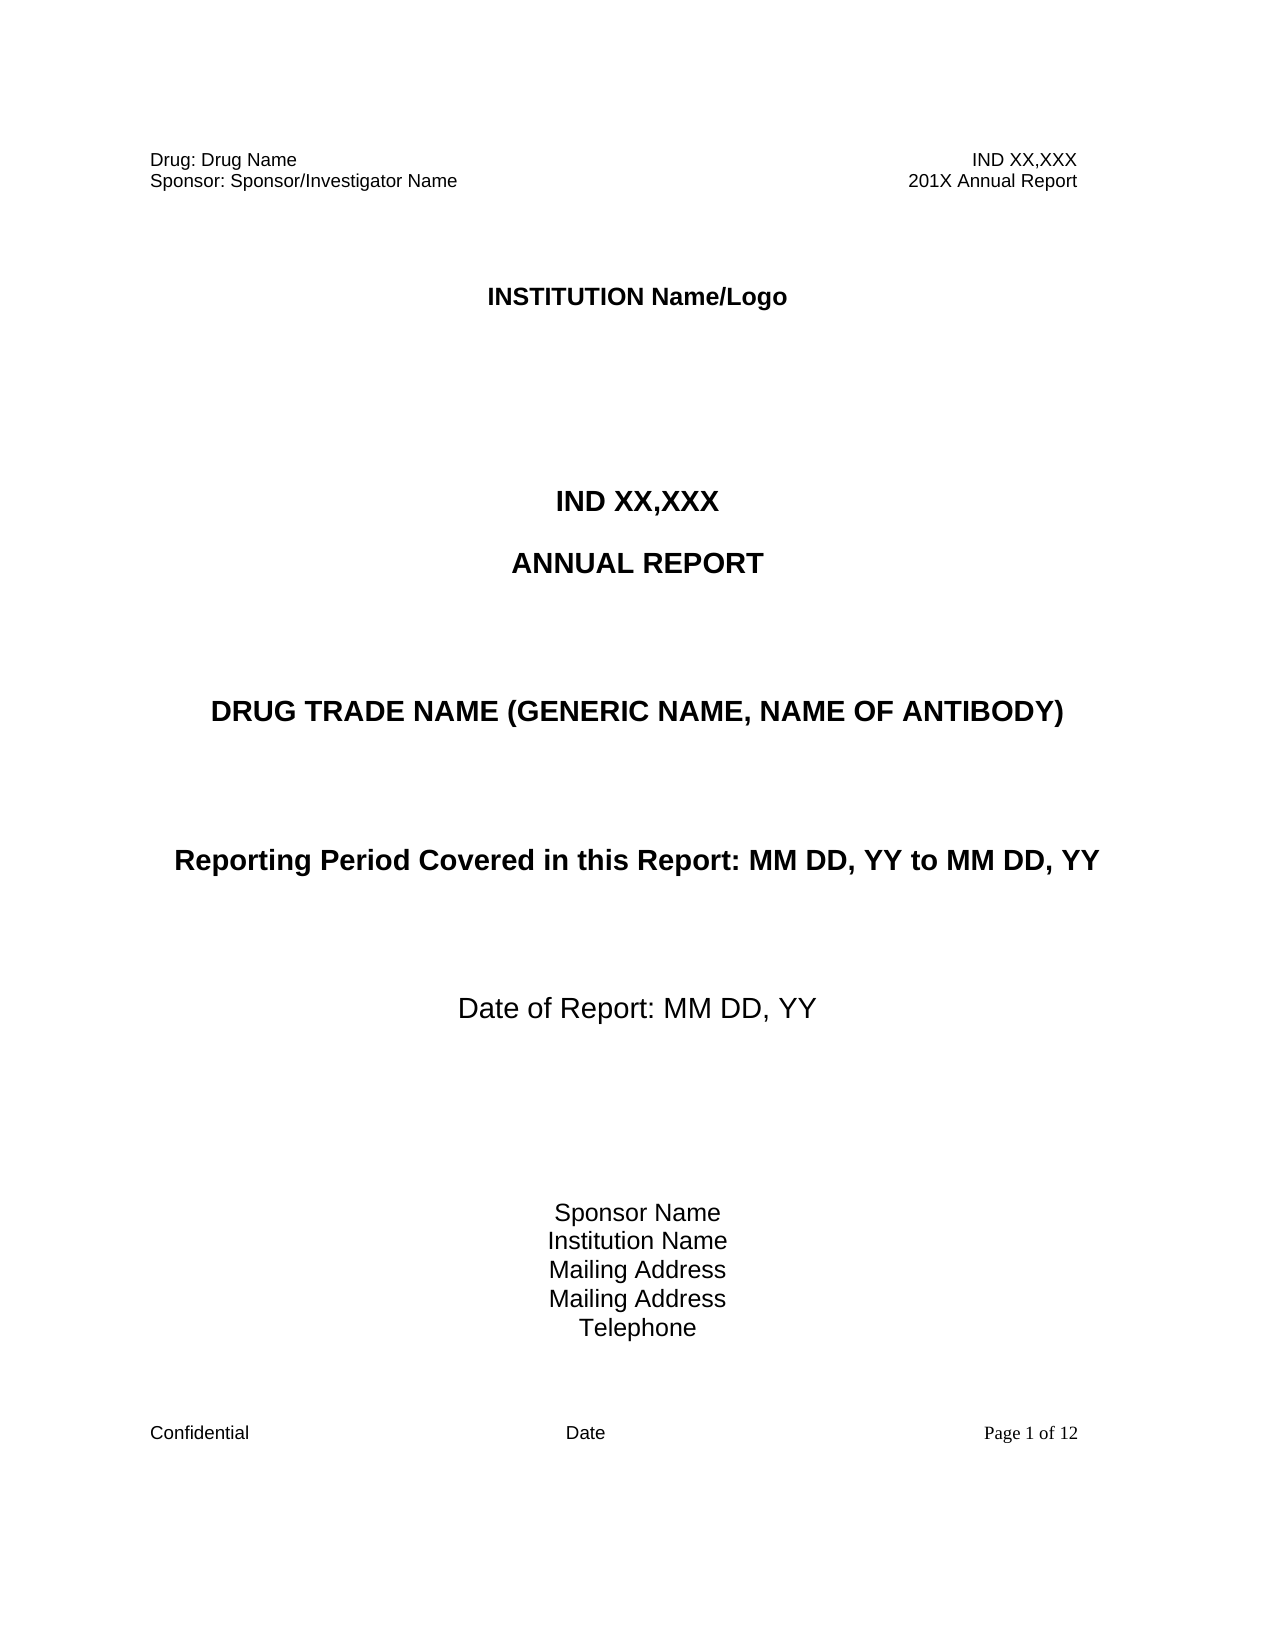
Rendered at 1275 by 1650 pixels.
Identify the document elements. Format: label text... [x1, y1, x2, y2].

text Reporting Period Covered in this Report: MM DD, YY to MM DD, YY [150, 843, 1125, 877]
text IND XX,XXX [150, 484, 1125, 517]
text Institution Name [150, 1226, 1125, 1255]
text DRUG TRADE NAME (GENERIC NAME, NAME OF ANTIBODY) [150, 694, 1125, 728]
text Mailing Address [150, 1255, 1125, 1284]
text Date of Report: MM DD, YY [150, 992, 1125, 1025]
text INSTITUTION Name/Logo [150, 282, 1125, 311]
text ANNUAL REPORT [150, 546, 1125, 579]
text Sponsor Name [150, 1198, 1125, 1226]
text Telephone [150, 1313, 1125, 1341]
text Mailing Address [150, 1284, 1125, 1313]
